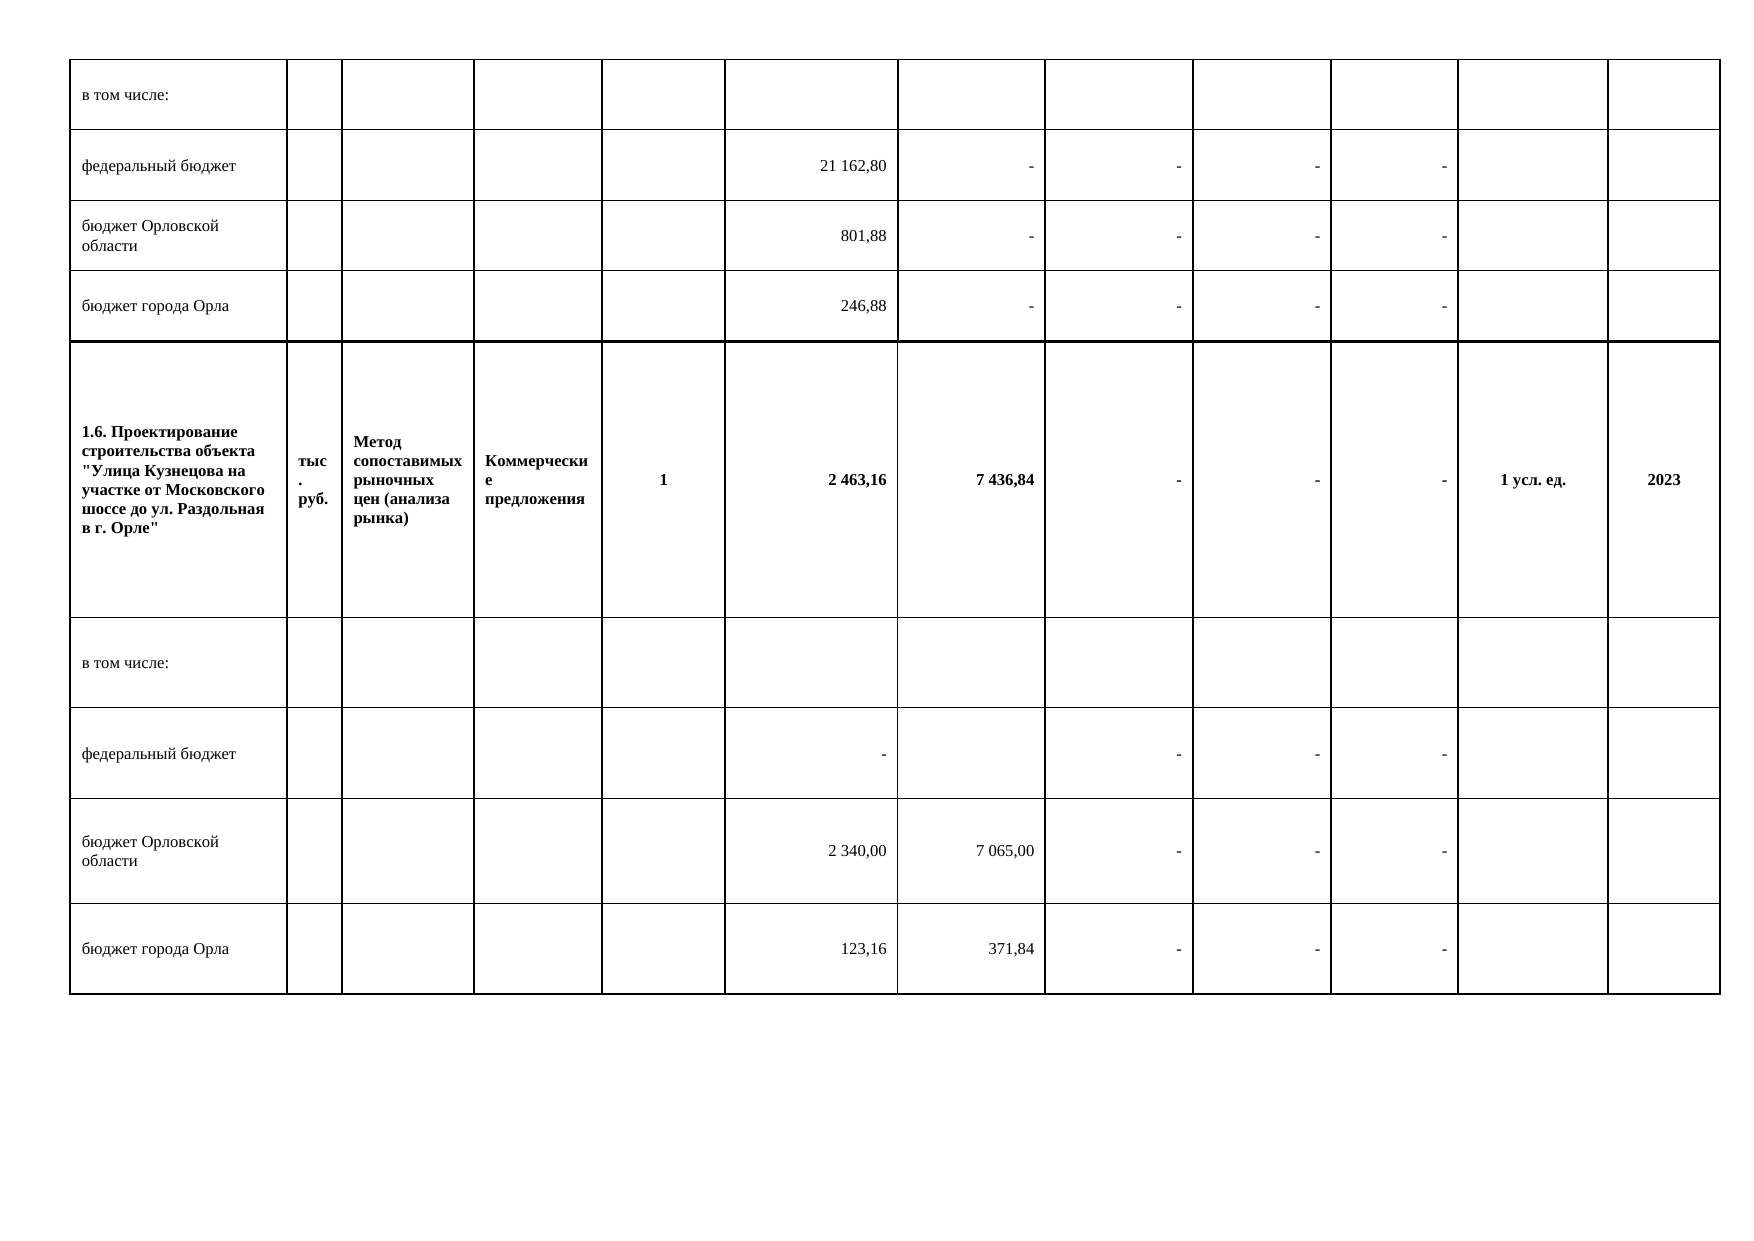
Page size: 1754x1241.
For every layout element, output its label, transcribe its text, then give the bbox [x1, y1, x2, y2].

table_cell [475, 130, 601, 200]
table_cell бюджет города Орла [71, 904, 286, 993]
table_cell [343, 799, 473, 902]
table_cell [475, 708, 601, 798]
table_cell - [1194, 904, 1330, 993]
table_cell - [1194, 130, 1330, 200]
table_cell 801,88 [726, 201, 897, 270]
table_cell [1332, 60, 1457, 129]
table_cell [288, 201, 341, 270]
table_cell 1.6. Проектирование строительства объекта "Улица Кузнецова на участке от Московского шоссе до ул. Раздольная в г. Орле" [71, 343, 286, 617]
table_cell 2 463,16 [726, 343, 897, 617]
table_cell - [726, 708, 897, 798]
table_cell - [1332, 904, 1457, 993]
table_cell - [1332, 343, 1457, 617]
table_cell 7 436,84 [898, 343, 1044, 617]
table_cell [603, 201, 724, 270]
table_cell [726, 618, 897, 707]
table_cell - [1046, 130, 1192, 200]
table_cell [1459, 799, 1607, 902]
table_cell 371,84 [898, 904, 1044, 993]
table_cell [1194, 618, 1330, 707]
table_cell - [1194, 271, 1330, 340]
table_cell [1332, 618, 1457, 707]
table_cell [603, 904, 724, 993]
table_cell [1459, 130, 1607, 200]
table_cell [898, 618, 1044, 707]
table_cell - [899, 271, 1044, 340]
table_cell 7 065,00 [898, 799, 1044, 902]
table_cell [343, 618, 473, 707]
table_cell [603, 60, 724, 129]
table_cell [475, 271, 601, 340]
table_cell [898, 708, 1044, 798]
table_cell в том числе: [71, 60, 286, 129]
table_cell [603, 708, 724, 798]
table_cell - [1194, 343, 1330, 617]
table_cell бюджет города Орла [71, 271, 286, 340]
table_cell [1459, 618, 1607, 707]
table_cell - [1332, 271, 1457, 340]
table_cell - [1046, 904, 1192, 993]
table_cell федеральный бюджет [71, 130, 286, 200]
table_cell [1609, 60, 1719, 129]
table_cell 1 усл. ед. [1459, 343, 1607, 617]
table_cell [288, 271, 341, 340]
table_cell в том числе: [71, 618, 286, 707]
table_cell [288, 618, 341, 707]
table_cell [1459, 60, 1607, 129]
table_cell [1609, 904, 1719, 993]
table_cell - [1046, 799, 1192, 902]
table_cell [343, 201, 473, 270]
table_cell [288, 799, 341, 902]
table_cell [343, 271, 473, 340]
table_cell - [1194, 799, 1330, 902]
table_cell [475, 201, 601, 270]
table_cell [288, 60, 341, 129]
table_cell - [899, 201, 1044, 270]
table_cell бюджет Орловской области [71, 799, 286, 902]
table_cell [1609, 708, 1719, 798]
table_cell - [899, 130, 1044, 200]
table_cell 2023 [1609, 343, 1719, 617]
table_cell Коммерческие предложения [475, 343, 601, 617]
table_cell бюджет Орловской области [71, 201, 286, 270]
table_cell [1459, 201, 1607, 270]
table_cell - [1046, 201, 1192, 270]
table_cell [343, 130, 473, 200]
table_cell [288, 130, 341, 200]
table_cell [899, 60, 1044, 129]
table_cell [475, 799, 601, 902]
table_cell [475, 60, 601, 129]
table_cell [1609, 618, 1719, 707]
table_cell [475, 904, 601, 993]
table_cell - [1046, 343, 1192, 617]
table_cell тыс. руб. [288, 343, 341, 617]
table_cell [1609, 799, 1719, 902]
table_cell - [1046, 708, 1192, 798]
table_cell - [1332, 130, 1457, 200]
table_cell - [1194, 201, 1330, 270]
table_cell 2 340,00 [726, 799, 897, 902]
table_cell федеральный бюджет [71, 708, 286, 798]
table_cell 123,16 [726, 904, 897, 993]
table_cell [603, 271, 724, 340]
table_cell [603, 130, 724, 200]
table_cell [288, 904, 341, 993]
table_cell [1459, 708, 1607, 798]
table_cell - [1332, 708, 1457, 798]
table_cell Метод сопоставимых рыночных цен (анализа рынка) [343, 343, 473, 617]
table_cell [1609, 201, 1719, 270]
table_cell [343, 708, 473, 798]
table_cell 21 162,80 [726, 130, 897, 200]
table_cell [603, 618, 724, 707]
table_cell [1046, 618, 1192, 707]
table_cell [1609, 130, 1719, 200]
table_cell [1194, 60, 1330, 129]
table_cell 246,88 [726, 271, 897, 340]
table_cell - [1332, 799, 1457, 902]
table_cell [1459, 904, 1607, 993]
table_cell [1046, 60, 1192, 129]
table_cell 1 [603, 343, 724, 617]
table_cell [726, 60, 897, 129]
table_cell [1609, 271, 1719, 340]
table_cell [343, 60, 473, 129]
table_cell - [1332, 201, 1457, 270]
table_cell - [1046, 271, 1192, 340]
table_cell [475, 618, 601, 707]
table_cell [603, 799, 724, 902]
table_cell - [1194, 708, 1330, 798]
table_cell [1459, 271, 1607, 340]
table_cell [288, 708, 341, 798]
table_cell [343, 904, 473, 993]
